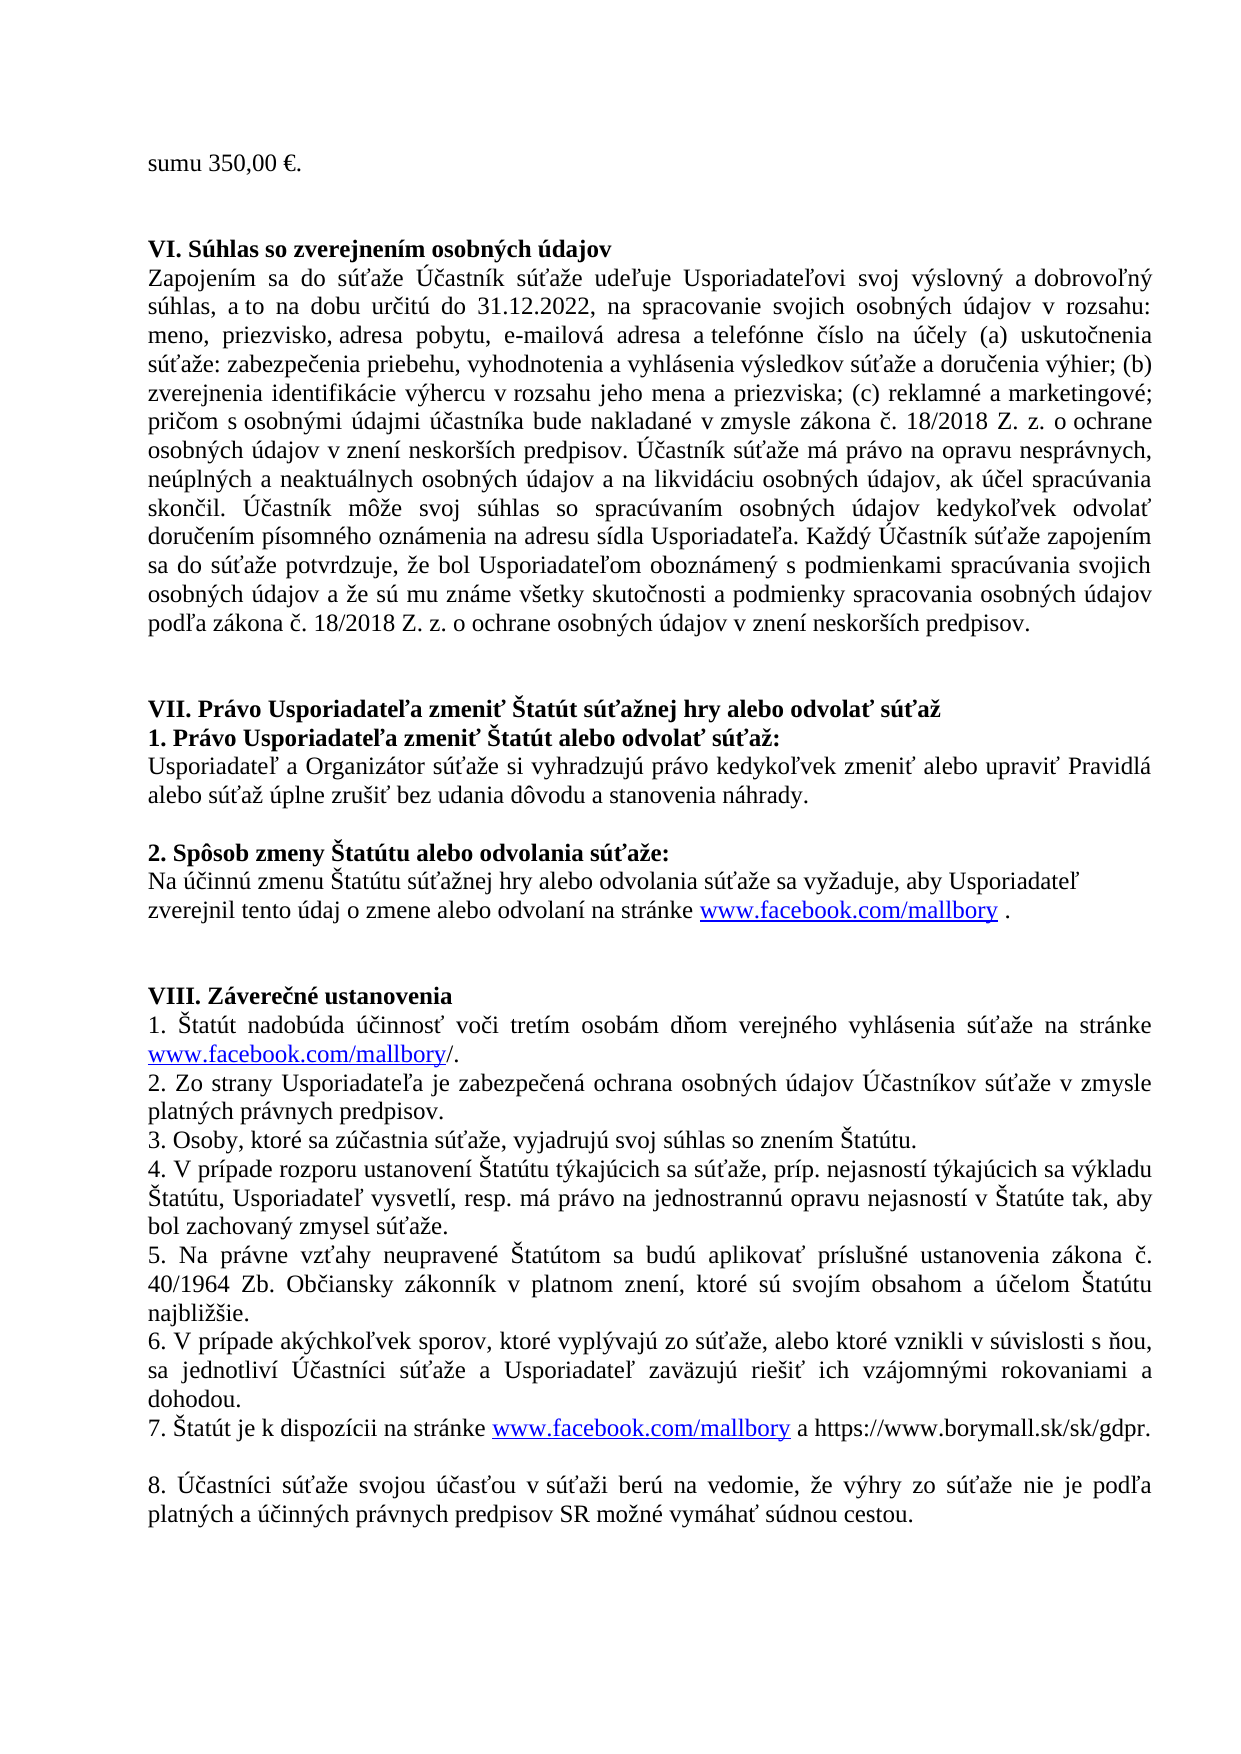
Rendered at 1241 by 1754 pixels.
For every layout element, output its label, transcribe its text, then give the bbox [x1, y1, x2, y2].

text 7. Štatút je k dispozícii na stránke www.facebook.com/mallbory a https://www.borymall.sk/sk/gdpr. [148, 1413, 1152, 1441]
text 4. V prípade rozporu ustanovení Štatútu týkajúcich sa súťaže, príp. nejasností týkajúcich sa výkladu Štatútu, Usporiadateľ vysvetlí, resp. má právo na jednostrannú opravu nejasností v Štatúte tak, aby bol zachovaný zmysel súťaže. [148, 1154, 1152, 1240]
text Usporiadateľ a Organizátor súťaže si vyhradzujú právo kedykoľvek zmeniť alebo upraviť Pravidlá alebo súťaž úplne zrušiť bez udania dôvodu a stanovenia náhrady. [148, 751, 1152, 809]
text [148, 148, 1152, 176]
text VIII. Záverečné ustanovenia [148, 981, 1152, 1010]
text 5. Na právne vzťahy neupravené Štatútom sa budú aplikovať príslušné ustanovenia zákona č. 40/1964 Zb. Občiansky zákonník v platnom znení, ktoré sú svojím obsahom a účelom Štatútu najbližšie. [148, 1240, 1152, 1326]
text Na účinnú zmenu Štatútu súťažnej hry alebo odvolania súťaže sa vyžaduje, aby Usporiadateľ zverejnil tento údaj o zmene alebo odvolaní na stránke www.facebook.com/mallbory . [148, 866, 1152, 924]
text 6. V prípade akýchkoľvek sporov, ktoré vyplývajú zo súťaže, alebo ktoré vznikli v súvislosti s ňou, sa jednotliví Účastníci súťaže a Usporiadateľ zaväzujú riešiť ich vzájomnými rokovaniami a dohodou. [148, 1326, 1152, 1413]
text 8. Účastníci súťaže svojou účasťou v súťaži berú na vedomie, že výhry zo súťaže nie je podľa platných a účinných právnych predpisov SR možné vymáhať súdnou cestou. [148, 1470, 1152, 1528]
text 1. Štatút nadobúda účinnosť voči tretím osobám dňom verejného vyhlásenia súťaže na stránke www.facebook.com/mallbory/. [148, 1010, 1152, 1068]
text 2. Zo strany Usporiadateľa je zabezpečená ochrana osobných údajov Účastníkov súťaže v zmysle platných právnych predpisov. [148, 1068, 1152, 1125]
text 3. Osoby, ktoré sa zúčastnia súťaže, vyjadrujú svoj súhlas so znením Štatútu. [148, 1125, 1152, 1154]
text 1. Právo Usporiadateľa zmeniť Štatút alebo odvolať súťaž: [148, 723, 1152, 751]
text VI. Súhlas so zverejnením osobných údajov [148, 234, 1152, 263]
text Zapojením sa do súťaže Účastník súťaže udeľuje Usporiadateľovi svoj výslovný a dobrovoľný súhlas, a to na dobu určitú do 31.12.2022, na spracovanie svojich osobných údajov v rozsahu: meno, priezvisko, adresa pobytu, e-mailová adresa a telefónne číslo na účely (a) uskutočnenia súťaže: zabezpečenia priebehu, vyhodnotenia a vyhlásenia výsledkov súťaže a doručenia výhier; (b) zverejnenia identifikácie výhercu v rozsahu jeho mena a priezviska; (c) reklamné a marketingové; pričom s osobnými údajmi účastníka bude nakladané v zmysle zákona č. 18/2018 Z. z. o ochrane osobných údajov v znení neskorších predpisov. Účastník súťaže má právo na opravu nesprávnych, neúplných a neaktuálnych osobných údajov a na likvidáciu osobných údajov, ak účel spracúvania skončil. Účastník môže svoj súhlas so spracúvaním osobných údajov kedykoľvek odvolať doručením písomného oznámenia na adresu sídla Usporiadateľa. Každý Účastník súťaže zapojením sa do súťaže potvrdzuje, že bol Usporiadateľom oboznámený s podmienkami spracúvania svojich osobných údajov a že sú mu známe všetky skutočnosti a podmienky spracovania osobných údajov podľa zákona č. 18/2018 Z. z. o ochrane osobných údajov v znení neskorších predpisov. [148, 263, 1152, 636]
text 2. Spôsob zmeny Štatútu alebo odvolania súťaže: [148, 838, 1152, 866]
text VII. Právo Usporiadateľa zmeniť Štatút súťažnej hry alebo odvolať súťaž [148, 694, 1152, 723]
